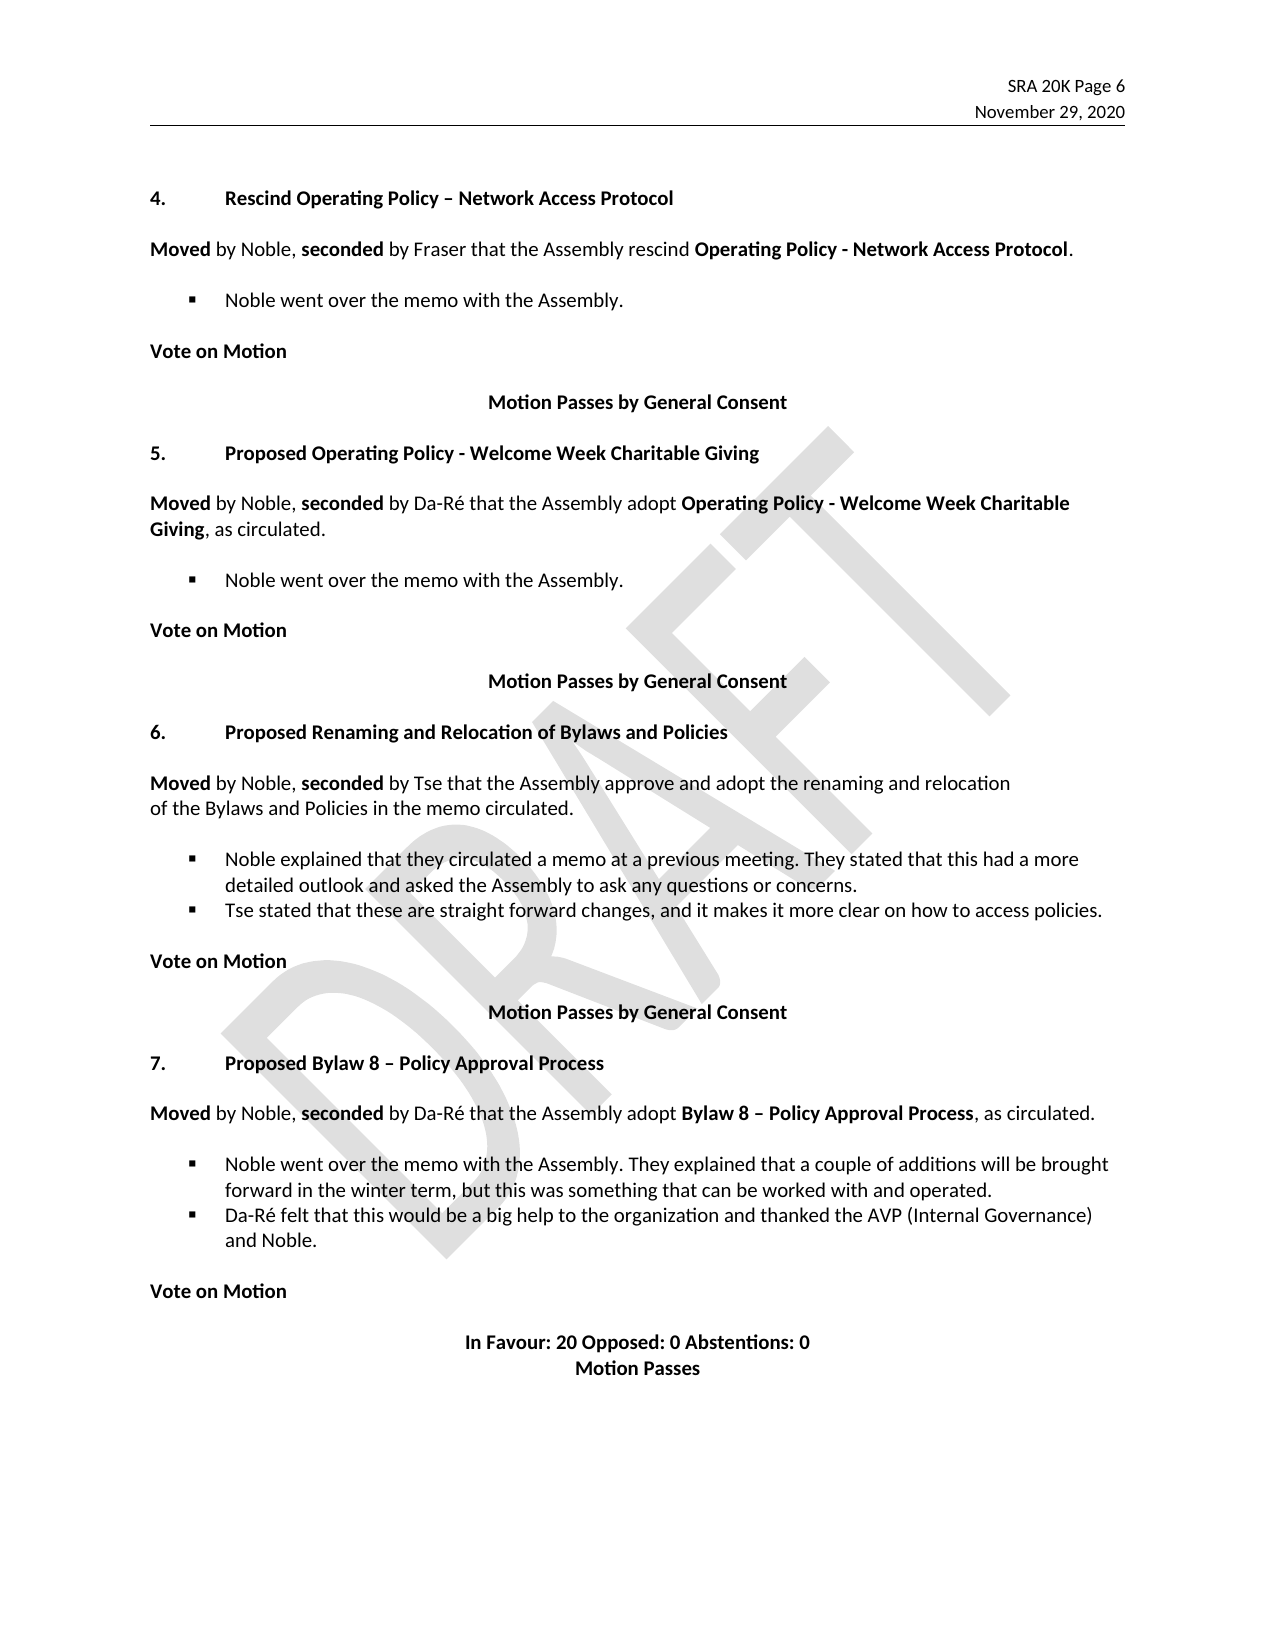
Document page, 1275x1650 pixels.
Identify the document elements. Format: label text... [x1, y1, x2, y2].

text Moved by Noble, seconded by Fraser that the Assembly rescind Operating Policy - Network Access Protocol. [150, 236, 1125, 262]
text Motion Passes by General Consent [150, 668, 1125, 694]
list Noble explained that they circulated a memo at a previous meeting. They stated that this had a more detailed outlook and asked the Assembly to ask any questions or concerns. [187, 846, 1125, 897]
text Moved by Noble, seconded by Da-Ré that the Assembly adopt Operating Policy - Welcome Week Charitable Giving, as circulated. [150, 491, 1125, 541]
list Noble went over the memo with the Assembly. They explained that a couple of additions will be brought forward in the winter term, but this was something that can be worked with and operated. [187, 1151, 1125, 1202]
text Motion Passes [150, 1355, 1125, 1380]
text Vote on Motion [150, 948, 1125, 973]
list Noble went over the memo with the Assembly. [187, 287, 1125, 313]
text 4. Rescind Operating Policy – Network Access Protocol [150, 186, 1125, 211]
text In Favour: 20 Opposed: 0 Abstentions: 0 [150, 1329, 1125, 1355]
text Moved by Noble, seconded by Tse that the Assembly approve and adopt the renaming and relocation of the Bylaws and Policies in the memo circulated. [150, 770, 1125, 821]
list Noble went over the memo with the Assembly. [187, 567, 1125, 592]
list Tse stated that these are straight forward changes, and it makes it more clear on how to access policies. [187, 897, 1125, 923]
text Vote on Motion [150, 1278, 1125, 1304]
text 5. Proposed Operating Policy - Welcome Week Charitable Giving [150, 440, 1125, 465]
text Moved by Noble, seconded by Da-Ré that the Assembly adopt Bylaw 8 – Policy Approval Process, as circulated. [150, 1101, 1125, 1126]
text Vote on Motion [150, 618, 1125, 643]
text 7. Proposed Bylaw 8 – Policy Approval Process [150, 1050, 1125, 1075]
text Motion Passes by General Consent [150, 999, 1125, 1024]
text Vote on Motion [150, 338, 1125, 363]
text 6. Proposed Renaming and Relocation of Bylaws and Policies [150, 719, 1125, 745]
text Motion Passes by General Consent [150, 389, 1125, 414]
list Da-Ré felt that this would be a big help to the organization and thanked the AVP (Internal Governance) and Noble. [187, 1202, 1125, 1253]
